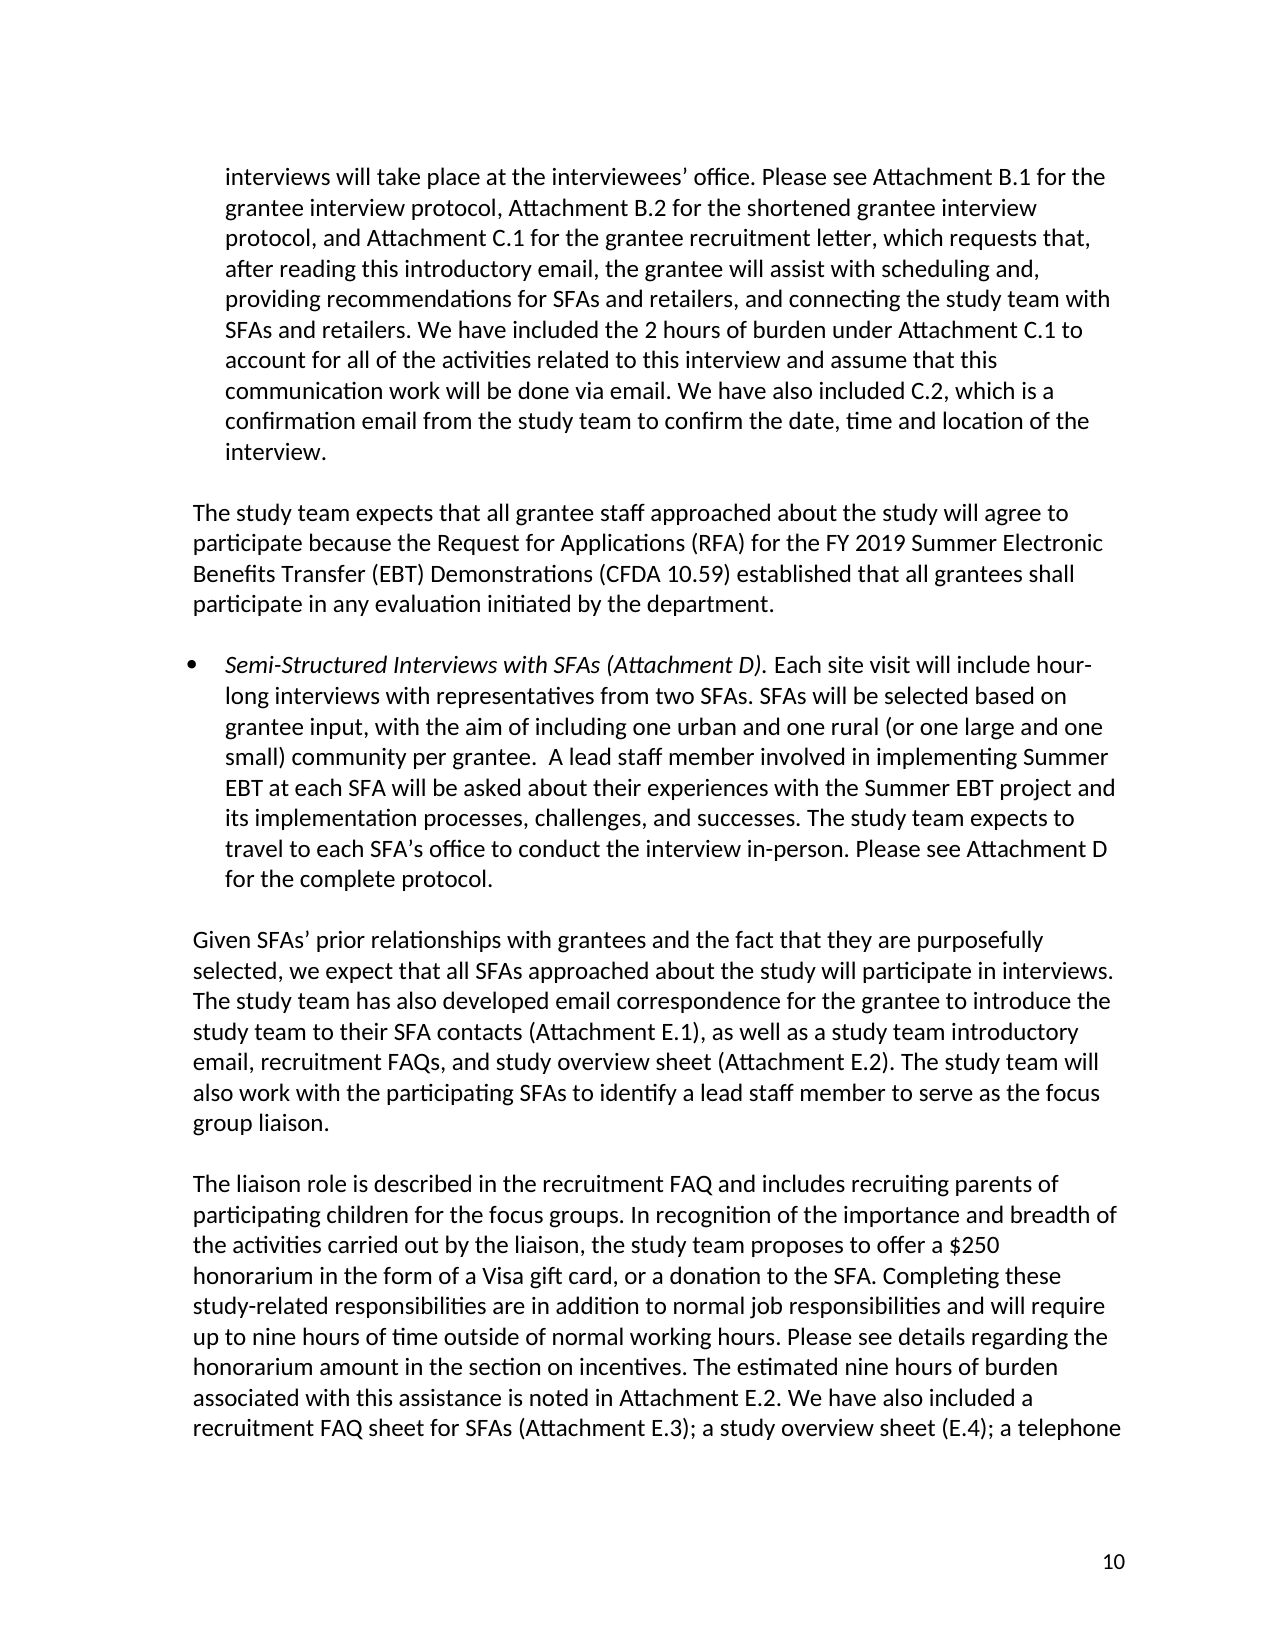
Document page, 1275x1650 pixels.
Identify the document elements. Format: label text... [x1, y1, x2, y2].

text Given SFAs’ prior relationships with grantees and the fact that they are purposefully selected, we expect that all SFAs approached about the study will participate in interviews. The study team has also developed email correspondence for the grantee to introduce the study team to their SFA contacts (Attachment E.1), as well as a study team introductory email, recruitment FAQs, and study overview sheet (Attachment E.2). The study team will also work with the participating SFAs to identify a lead staff member to serve as the focus group liaison. [193, 924, 1125, 1138]
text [187, 161, 1125, 466]
text The study team expects that all grantee staff approached about the study will agree to participate because the Request for Applications (RFA) for the FY 2019 Summer Electronic Benefits Transfer (EBT) Demonstrations (CFDA 10.59) established that all grantees shall participate in any evaluation initiated by the department. [193, 497, 1125, 619]
text Semi-Structured Interviews with SFAs (Attachment D). Each site visit will include hour-long interviews with representatives from two SFAs. SFAs will be selected based on grantee input, with the aim of including one urban and one rural (or one large and one small) community per grantee. A lead staff member involved in implementing Summer EBT at each SFA will be asked about their experiences with the Summer EBT project and its implementation processes, challenges, and successes. The study team expects to travel to each SFA’s office to conduct the interview in-person. Please see Attachment D for the complete protocol. [187, 649, 1125, 894]
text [193, 1168, 1125, 1443]
